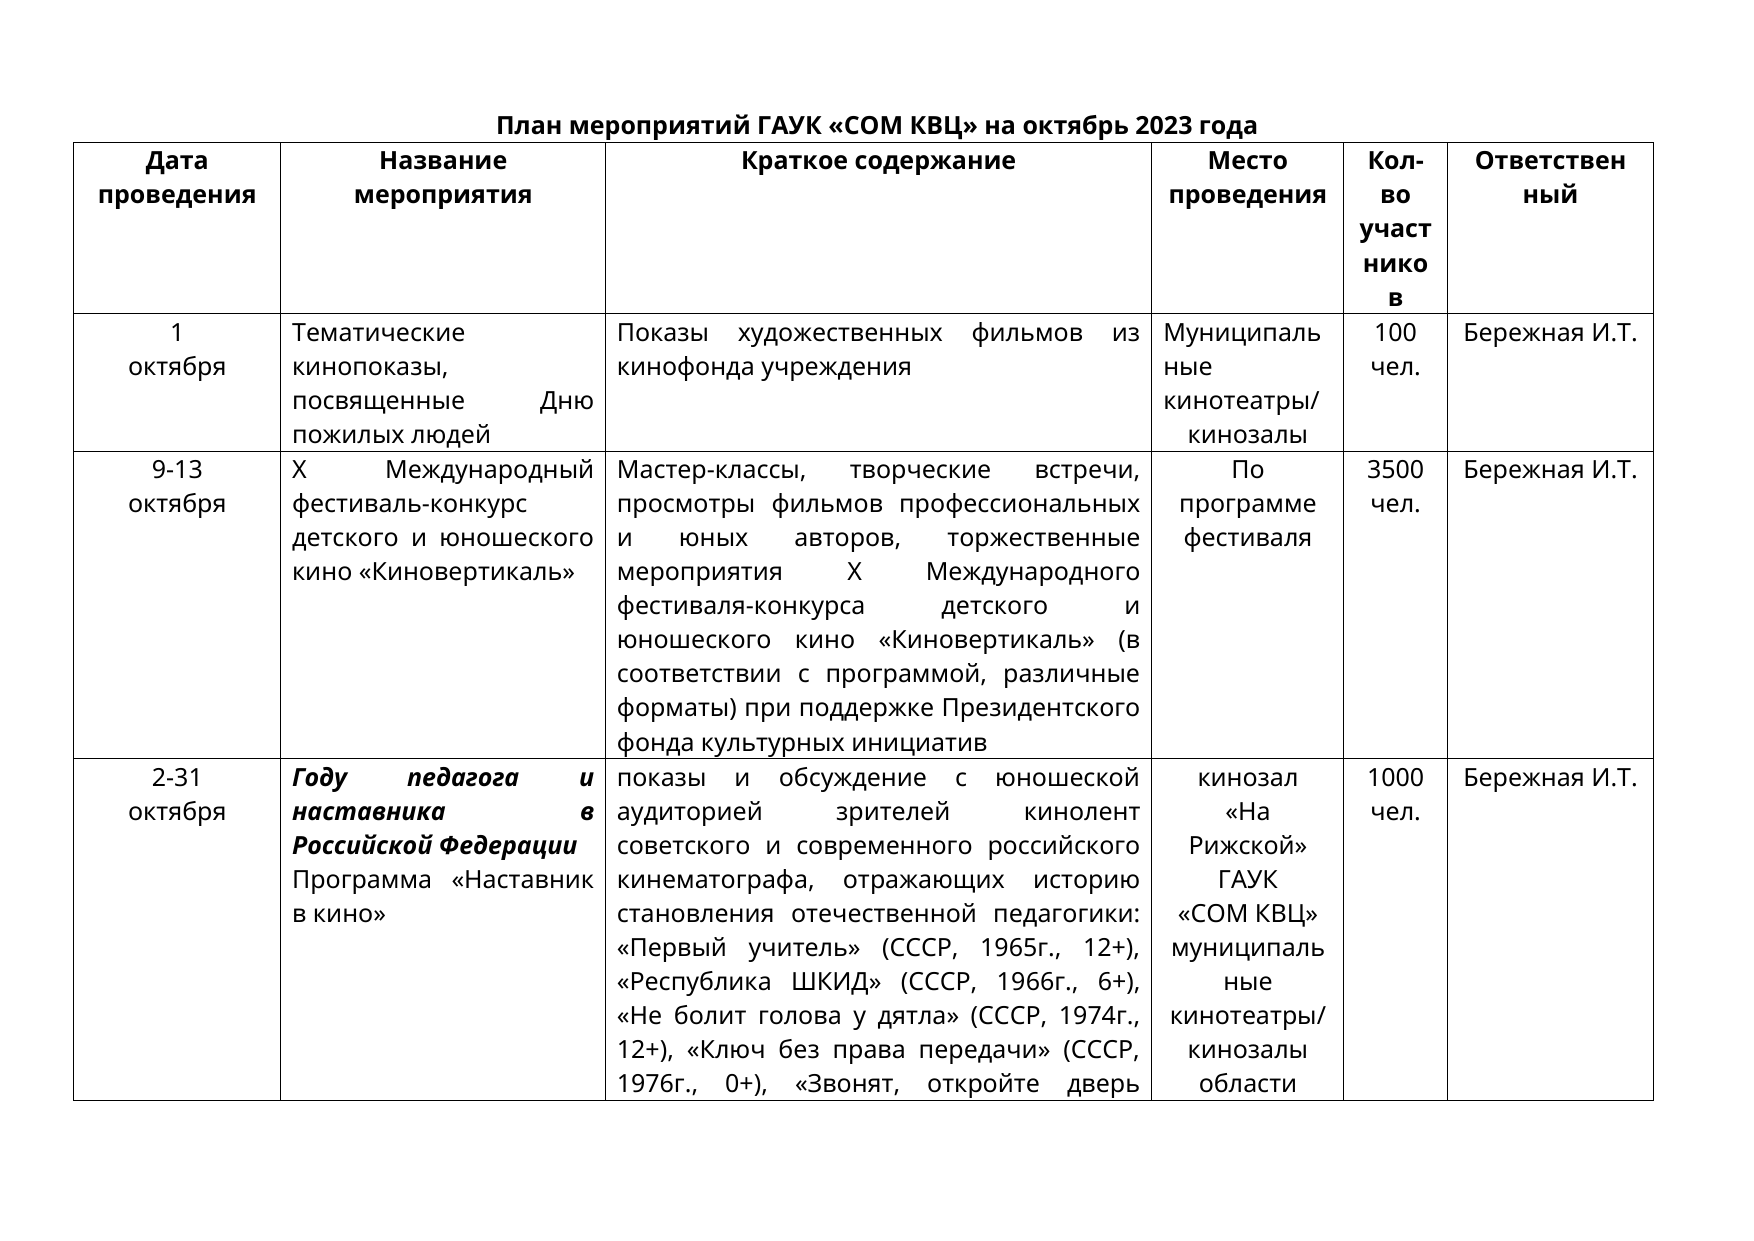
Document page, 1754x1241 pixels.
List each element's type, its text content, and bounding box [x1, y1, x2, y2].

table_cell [281, 759, 605, 1100]
table_cell Мастер-классы, творческие встречи, просмотры фильмов профессиональных и юных авторов, торжественные мероприятия X Международного фестиваля-конкурса детского и юношеского кино «Киновертикаль» (в соответствии с программой, различные форматы) при поддержке Президентского фонда культурных инициатив [606, 452, 1151, 758]
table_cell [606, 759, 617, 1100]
table_header Место проведения [1152, 143, 1343, 313]
table_cell 2-31 октября [74, 759, 280, 1100]
table_cell Бережная И.Т. [1448, 759, 1653, 1100]
table_cell По программе фестиваля [1152, 452, 1343, 758]
table_cell 100 чел. [1344, 314, 1447, 451]
table_cell 1000 чел. [1344, 759, 1447, 1100]
text План мероприятий ГАУК «СОМ КВЦ» на октябрь 2023 года [118, 108, 1636, 142]
table_cell Бережная И.Т. [1448, 452, 1653, 758]
table_header Название мероприятия [281, 143, 605, 313]
table_cell Тематические кинопоказы, посвященные Дню пожилых людей [281, 314, 605, 451]
table_header Кол-во участ ников [1344, 143, 1447, 313]
table_cell Бережная И.Т. [1448, 314, 1653, 451]
table_cell 3500 чел. [1344, 452, 1447, 758]
table_cell 1 октября [74, 314, 280, 451]
table_cell Показы художественных фильмов из кинофонда учреждения [606, 314, 1151, 451]
table_header Дата проведения [74, 143, 280, 313]
table_header Ответствен ный [1448, 143, 1653, 313]
table_cell X Международный фестиваль-конкурс детского и юношеского кино «Киновертикаль» [281, 452, 605, 758]
table_cell 9-13 октября [74, 452, 280, 758]
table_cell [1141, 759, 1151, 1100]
table_header Краткое содержание [606, 143, 1151, 313]
table_cell Муниципальные кинотеатры/ кинозалы [1152, 314, 1343, 451]
